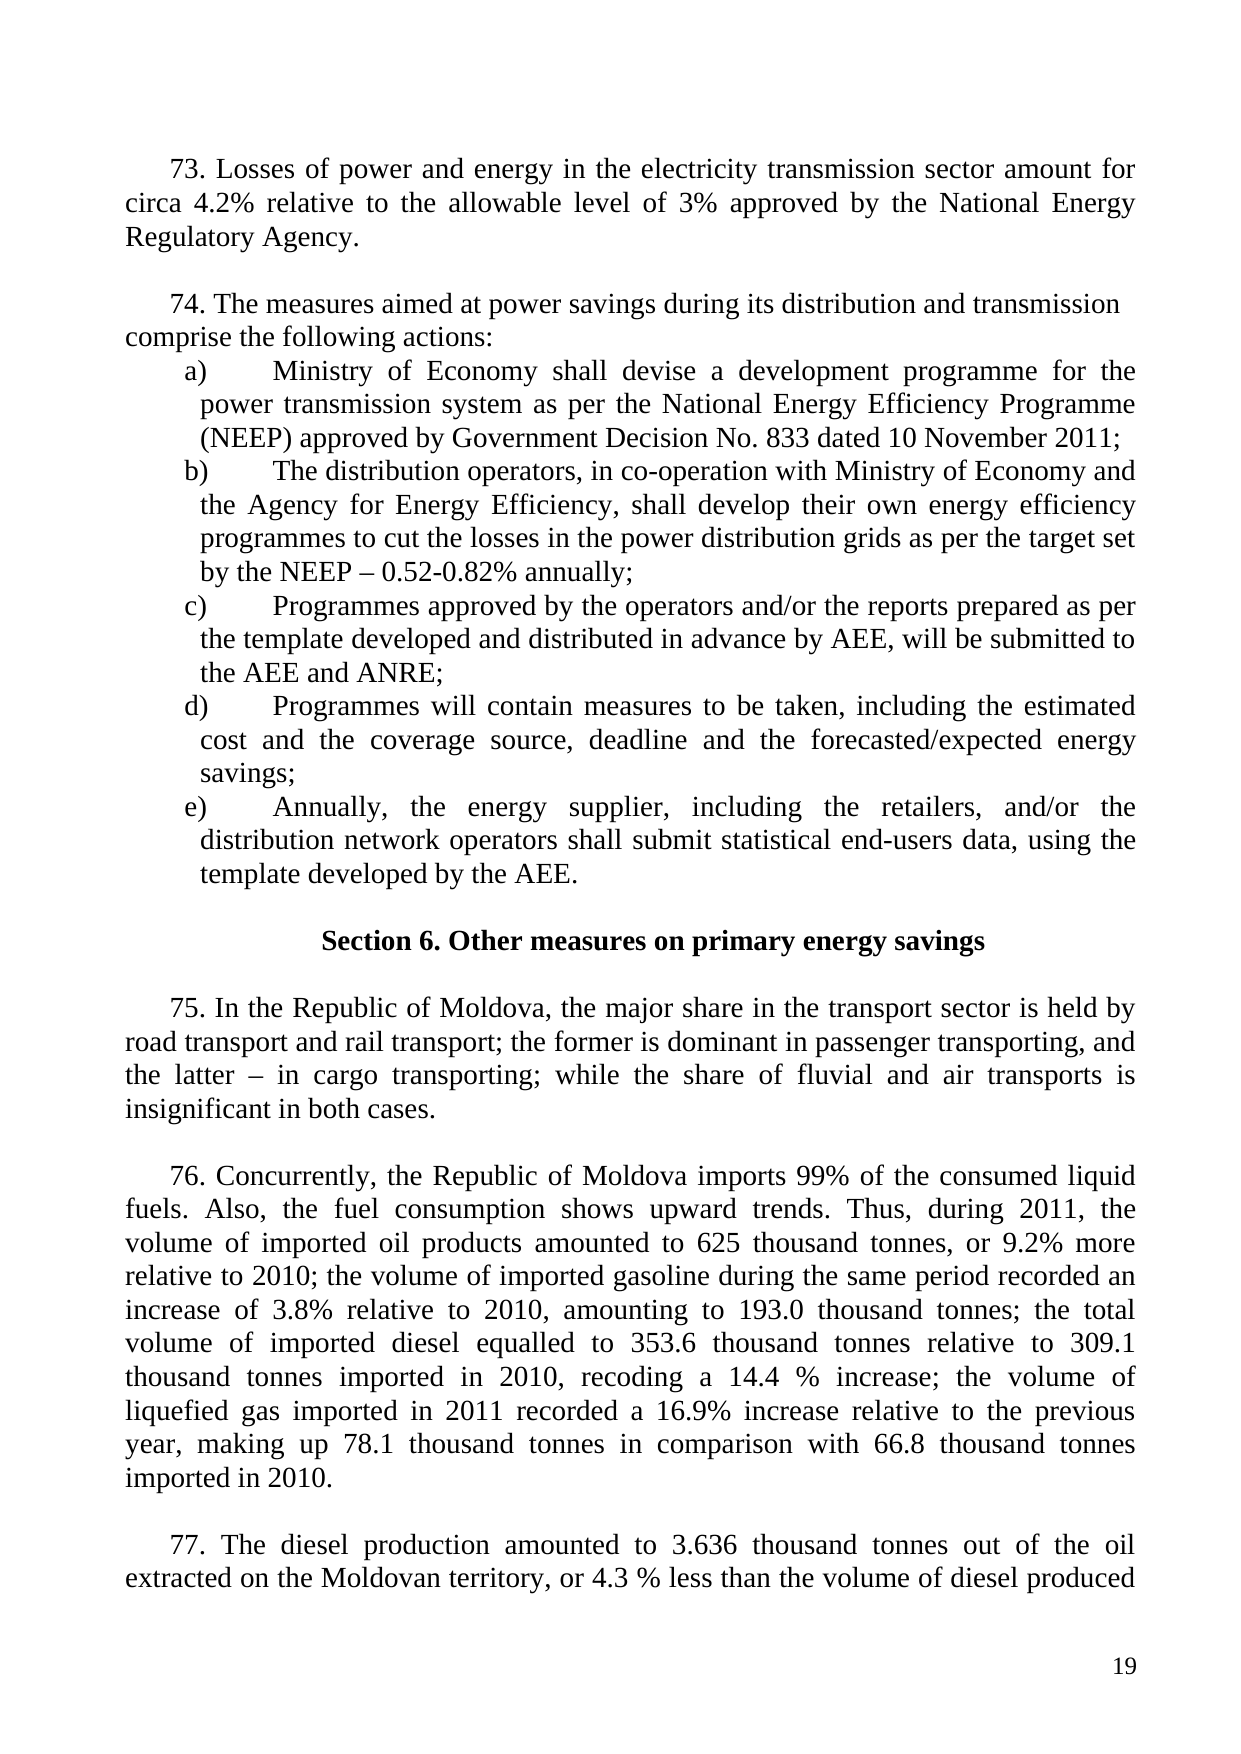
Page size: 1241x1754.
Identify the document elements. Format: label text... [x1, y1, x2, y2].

text 74. The measures aimed at power savings during its distribution and transmission comprise the following actions: [125, 286, 1137, 353]
subtitle Section 6. Other measures on primary energy savings [125, 923, 1137, 957]
list Programmes will contain measures to be taken, including the estimated cost and the coverage source, deadline and the forecasted/expected energy savings; [184, 688, 1137, 789]
list Ministry of Economy shall devise a development programme for the power transmission system as per the National Energy Efficiency Programme (NEEP) approved by Government Decision No. 833 dated 10 November 2011; [184, 353, 1137, 453]
list The distribution operators, in co-operation with Ministry of Economy and the Agency for Energy Efficiency, shall develop their own energy efficiency programmes to cut the losses in the power distribution grids as per the target set by the NEEP – 0.52-0.82% annually; [184, 453, 1137, 588]
text 73. Losses of power and energy in the electricity transmission sector amount for circa 4.2% relative to the allowable level of 3% approved by the National Energy Regulatory Agency. [125, 152, 1137, 252]
text 76. Concurrently, the Republic of Moldova imports 99% of the consumed liquid fuels. Also, the fuel consumption shows upward trends. Thus, during 2011, the volume of imported oil products amounted to 625 thousand tonnes, or 9.2% more relative to 2010; the volume of imported gasoline during the same period recorded an increase of 3.8% relative to 2010, amounting to 193.0 thousand tonnes; the total volume of imported diesel equalled to 353.6 thousand tonnes relative to 309.1 thousand tonnes imported in 2010, recoding a 14.4 % increase; the volume of liquefied gas imported in 2011 recorded a 16.9% increase relative to the previous year, making up 78.1 thousand tonnes in comparison with 66.8 thousand tonnes imported in 2010. [125, 1158, 1137, 1493]
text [125, 1527, 1137, 1594]
text 75. In the Republic of Moldova, the major share in the transport sector is held by road transport and rail transport; the former is dominant in passenger transporting, and the latter – in cargo transporting; while the share of fluvial and air transports is insignificant in both cases. [125, 990, 1137, 1124]
list Annually, the energy supplier, including the retailers, and/or the distribution network operators shall submit statistical end-users data, using the template developed by the AEE. [184, 789, 1137, 889]
list Programmes approved by the operators and/or the reports prepared as per the template developed and distributed in advance by AEE, will be submitted to the AEE and ANRE; [184, 588, 1137, 688]
